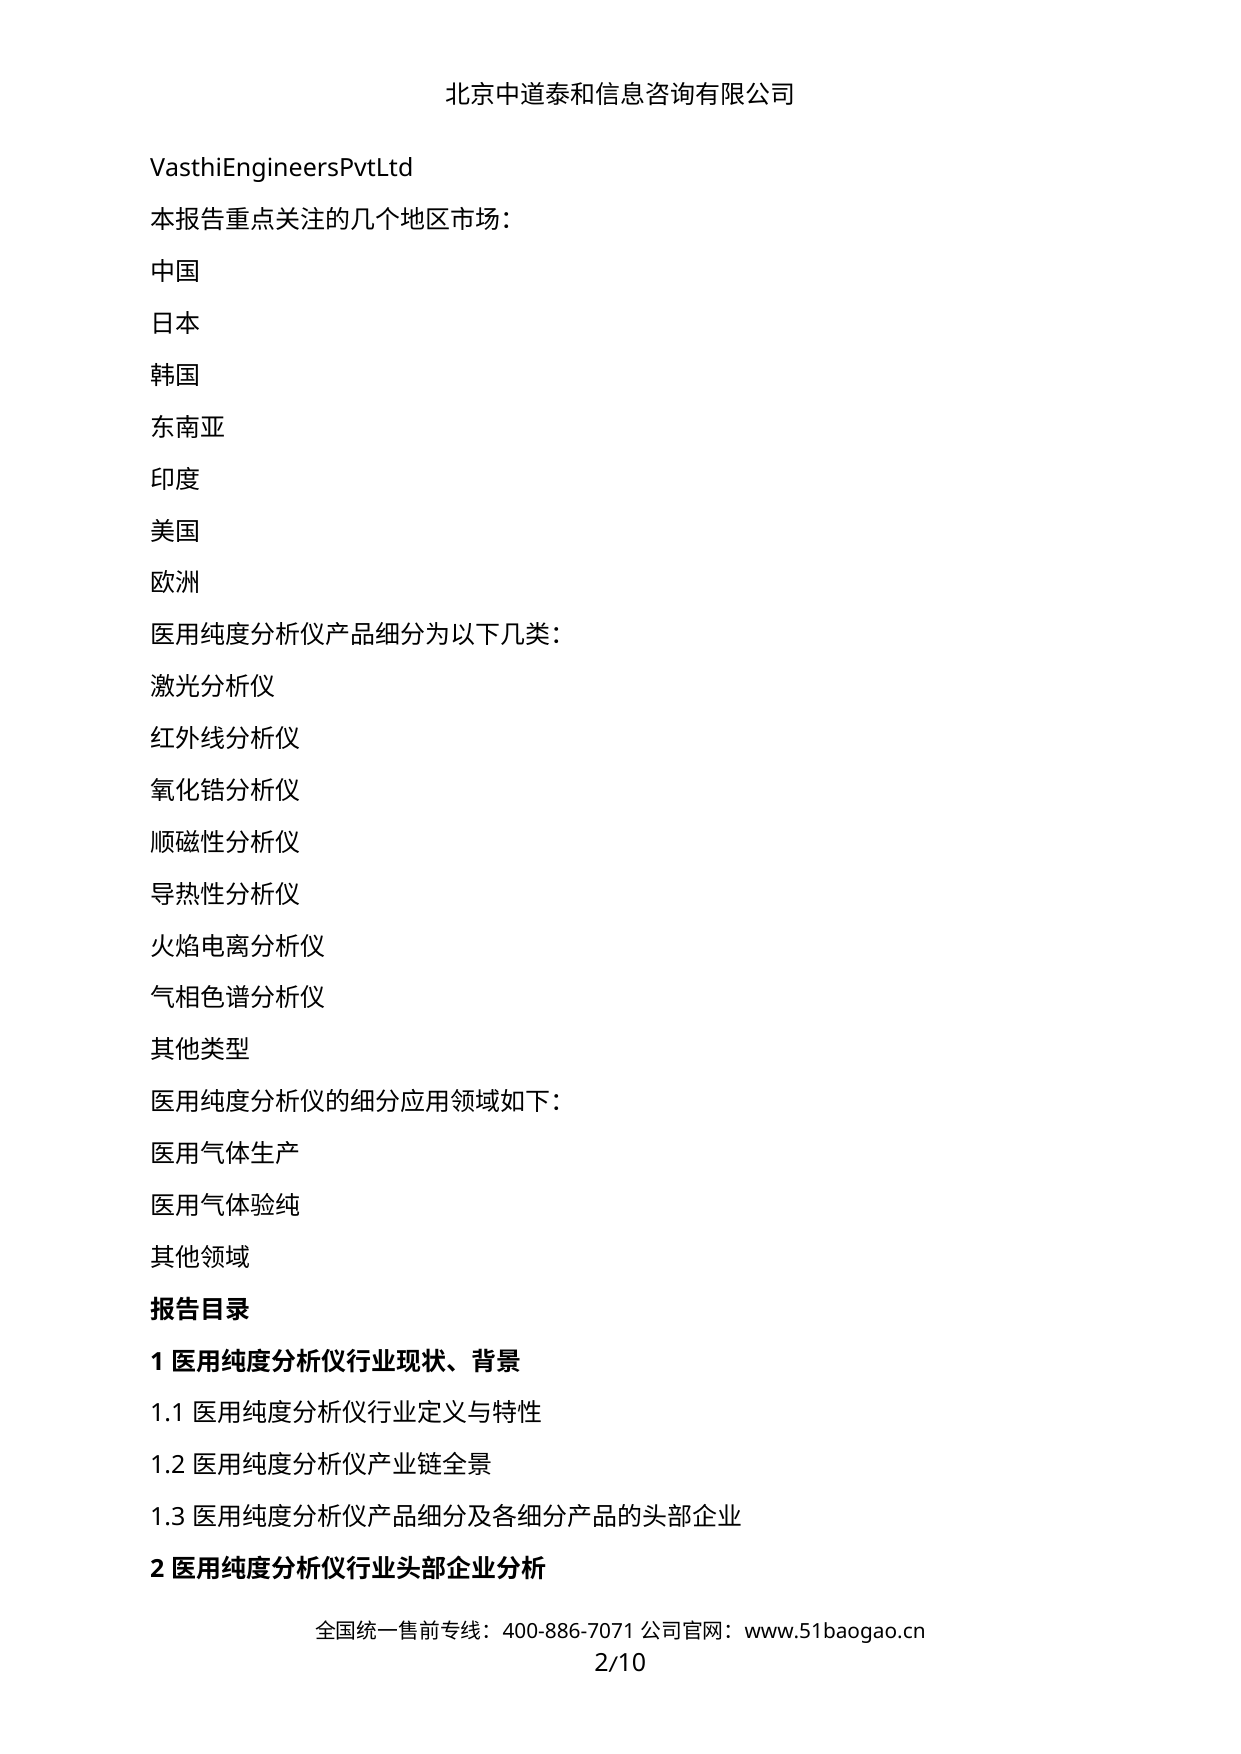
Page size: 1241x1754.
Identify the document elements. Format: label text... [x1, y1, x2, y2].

text 日本 [150, 303, 1090, 340]
text 印度 [150, 459, 1090, 495]
text 1.1 医用纯度分析仪行业定义与特性 [150, 1393, 1090, 1429]
text 2 医用纯度分析仪行业头部企业分析 [150, 1548, 1090, 1585]
text VasthiEngineersPvtLtd [150, 150, 1090, 184]
text 中国 [150, 252, 1090, 288]
text 顺磁性分析仪 [150, 822, 1090, 858]
text 医用气体生产 [150, 1133, 1090, 1170]
text 东南亚 [150, 407, 1090, 443]
text 氧化锆分析仪 [150, 770, 1090, 807]
text 气相色谱分析仪 [150, 978, 1090, 1014]
text 1.2 医用纯度分析仪产业链全景 [150, 1445, 1090, 1481]
text 欧洲 [150, 563, 1090, 599]
text 医用纯度分析仪的细分应用领域如下： [150, 1082, 1090, 1118]
text 医用纯度分析仪产品细分为以下几类： [150, 615, 1090, 651]
text 1 医用纯度分析仪行业现状、背景 [150, 1341, 1090, 1377]
text 本报告重点关注的几个地区市场： [150, 200, 1090, 236]
text 1.3 医用纯度分析仪产品细分及各细分产品的头部企业 [150, 1497, 1090, 1533]
text 红外线分析仪 [150, 718, 1090, 755]
text 激光分析仪 [150, 667, 1090, 703]
text 其他类型 [150, 1030, 1090, 1066]
text 其他领域 [150, 1237, 1090, 1273]
text 医用气体验纯 [150, 1185, 1090, 1222]
text 导热性分析仪 [150, 874, 1090, 910]
text 美国 [150, 511, 1090, 547]
text 报告目录 [150, 1289, 1090, 1325]
text 韩国 [150, 355, 1090, 392]
text 火焰电离分析仪 [150, 926, 1090, 962]
